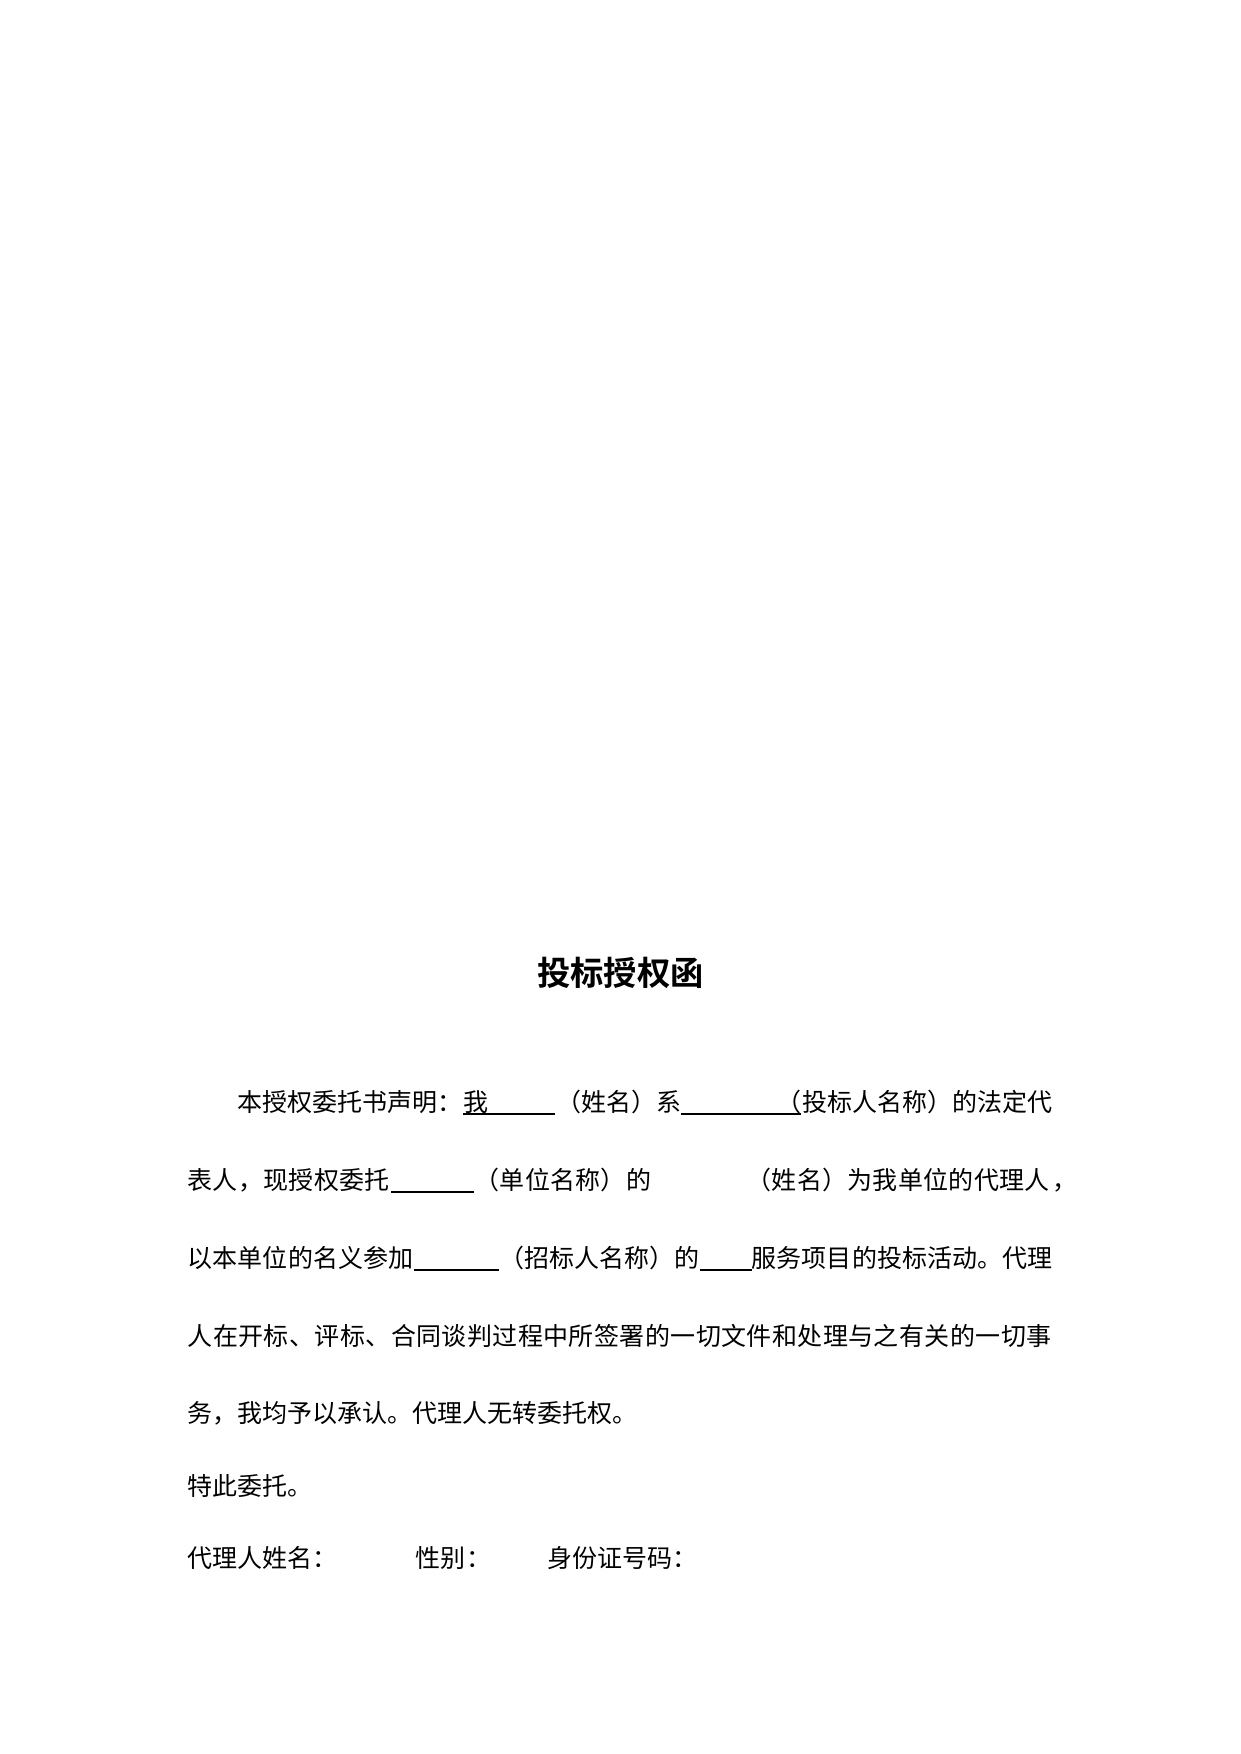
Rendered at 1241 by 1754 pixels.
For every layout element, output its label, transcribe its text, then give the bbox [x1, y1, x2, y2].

text 本授权委托书声明：我 （姓名）系 （投标人名称）的法定代表人，现授权委托 （单位名称）的 （姓名）为我单位的代理人，以本单位的名义参加 （招标人名称）的 服务项目的投标活动。代理人在开标、评标、合同谈判过程中所签署的一切文件和处理与之有关的一切事务，我均予以承认。代理人无转委托权。 [187, 1068, 1053, 1444]
text 投标授权函 [187, 938, 1053, 1003]
text 特此委托。 [187, 1452, 1053, 1517]
text 代理人姓名： 性别： 身份证号码： [187, 1524, 1053, 1589]
